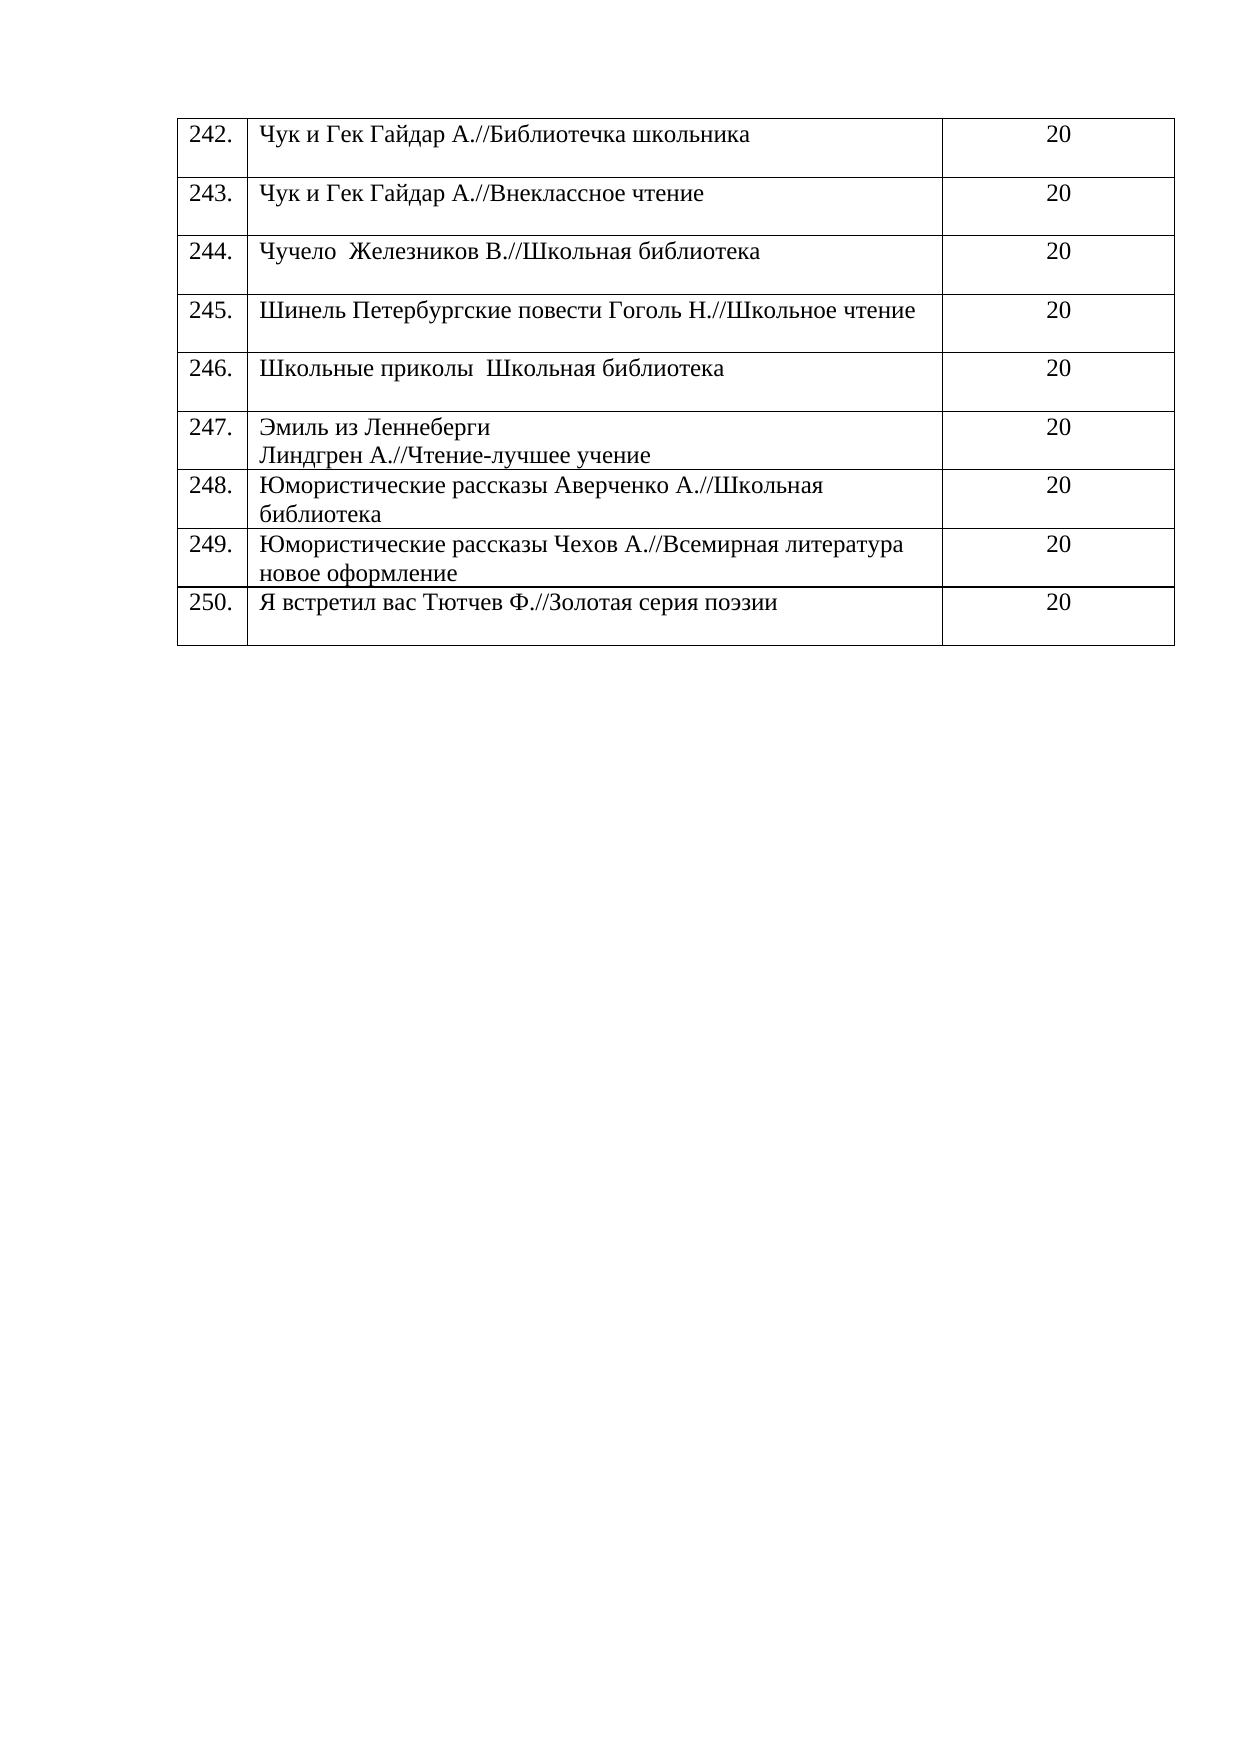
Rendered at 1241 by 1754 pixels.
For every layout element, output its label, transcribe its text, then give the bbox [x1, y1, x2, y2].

table_cell 20 [943, 236, 1174, 294]
table_cell Юмористические рассказы Чехов А.//Всемирная литература новое оформление [248, 529, 942, 586]
table_cell Шинель Петербургские повести Гоголь Н.//Школьное чтение [248, 295, 942, 352]
table_cell Чук и Гек Гайдар А.//Внеклассное чтение [248, 178, 942, 235]
table_cell 20 [943, 178, 1174, 235]
table_cell 20 [943, 412, 1174, 469]
table_cell 20 [943, 588, 1174, 645]
table_cell Чучело Железников В.//Школьная библиотека [248, 236, 942, 294]
table_cell Юмористические рассказы Аверченко А.//Школьная библиотека [248, 470, 942, 528]
table_cell 20 [943, 353, 1174, 411]
table_cell [178, 588, 247, 645]
table_cell [178, 529, 247, 586]
table_cell 20 [943, 529, 1174, 586]
table_cell 20 [943, 295, 1174, 352]
table_cell [178, 295, 247, 352]
table_cell [178, 236, 247, 294]
table_cell 20 [943, 119, 1174, 177]
table_cell Я встретил вас Тютчев Ф.//Золотая серия поэзии [248, 588, 942, 645]
table_cell [178, 353, 247, 411]
table_cell Чук и Гек Гайдар А.//Библиотечка школьника [248, 119, 942, 177]
table_cell [178, 412, 247, 469]
table_cell [178, 119, 247, 177]
table_cell [178, 470, 247, 528]
table_cell Школьные приколы Школьная библиотека [248, 353, 942, 411]
table_cell [178, 178, 247, 235]
table_cell Эмиль из Леннеберги Линдгрен А.//Чтение-лучшее учение [248, 412, 942, 469]
table_cell 20 [943, 470, 1174, 528]
